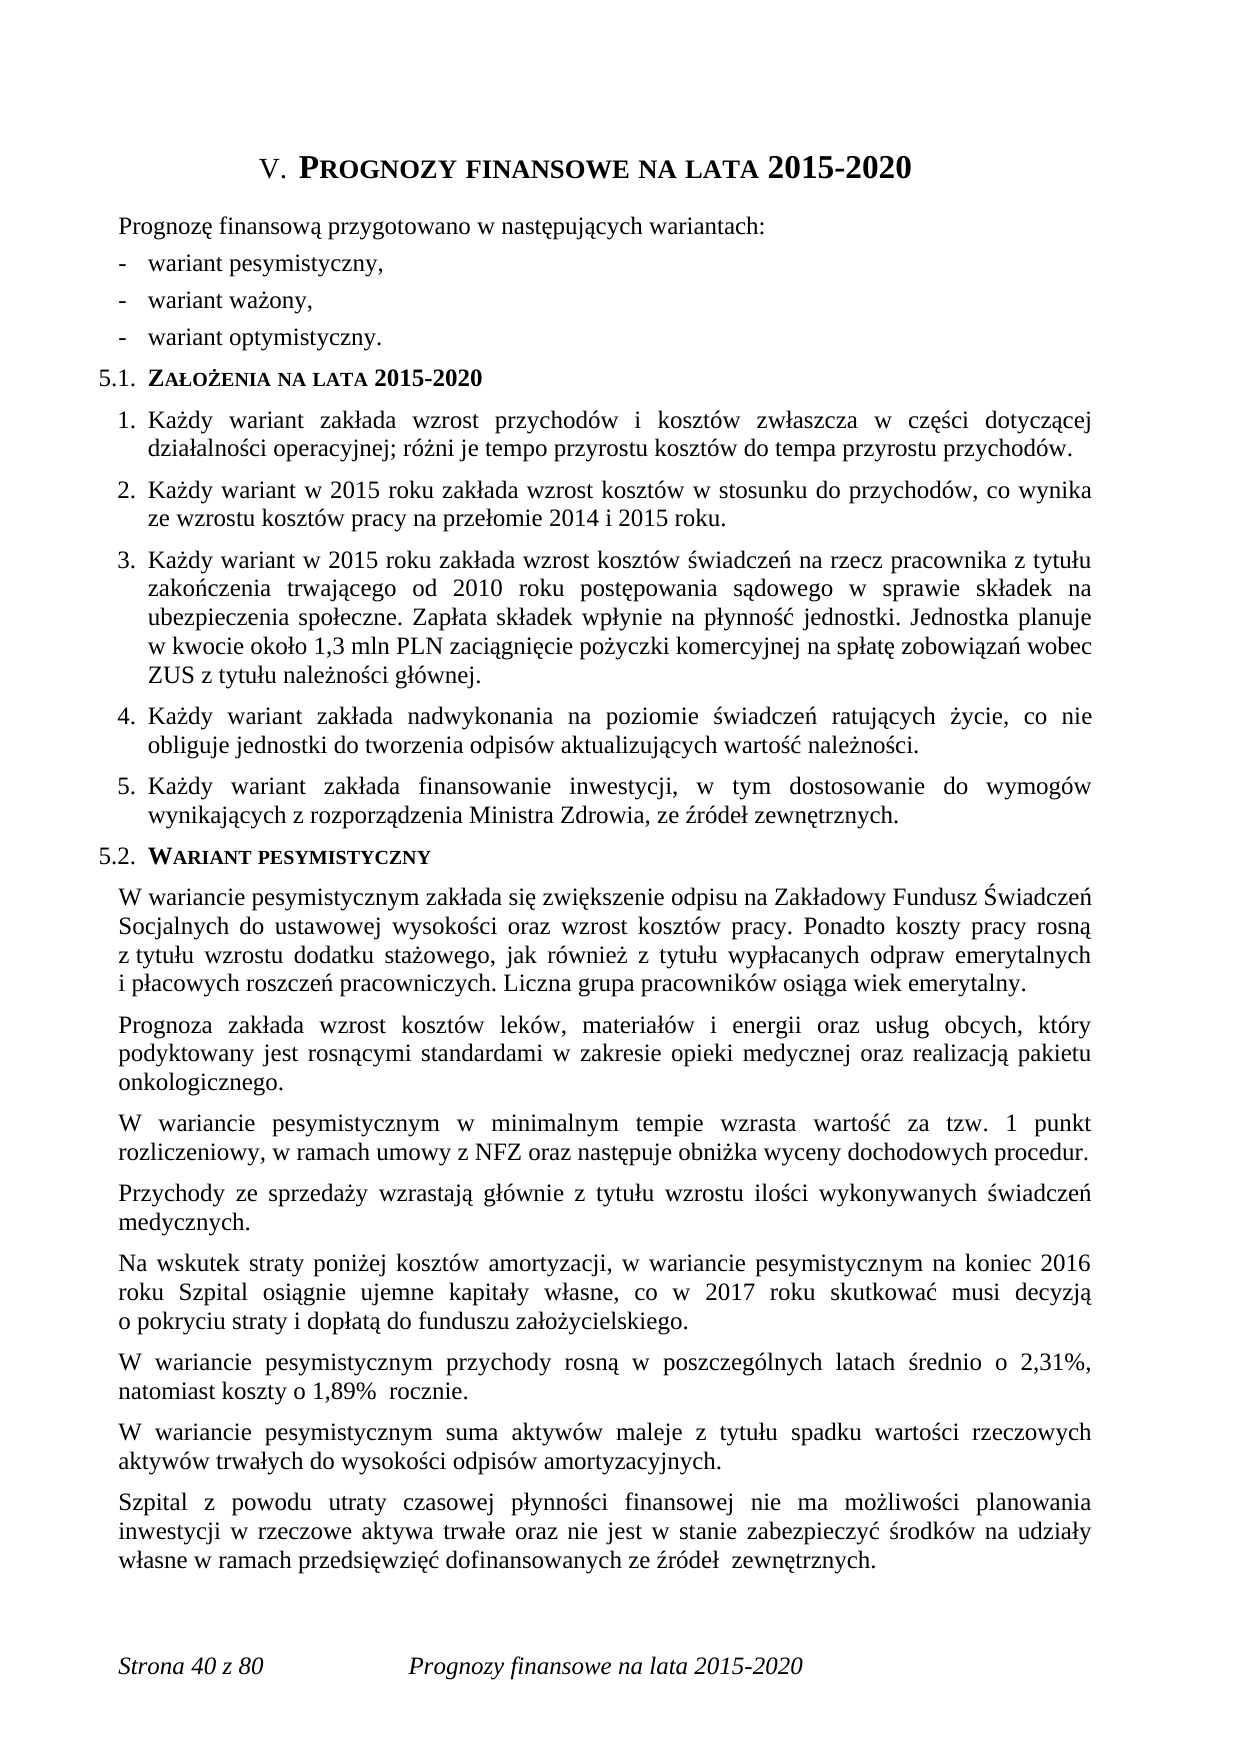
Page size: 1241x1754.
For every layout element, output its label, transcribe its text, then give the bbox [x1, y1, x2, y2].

subtitle Prognozy finansowe na lata 2015-2020 [106, 148, 1092, 186]
text Przychody ze sprzedaży wzrastają głównie z tytułu wzrostu ilości wykonywanych świadczeń medycznych. [118, 1178, 1092, 1236]
text Prognozę finansową przygotowano w następujących wariantach: [118, 211, 1092, 240]
list Każdy wariant zakłada nadwykonania na poziomie świadczeń ratujących życie, co nie obliguje jednostki do tworzenia odpisów aktualizujących wartość należności. [136, 701, 1092, 758]
text W wariancie pesymistycznym przychody rosną w poszczególnych latach średnio o 2,31%, natomiast koszty o 1,89% rocznie. [118, 1347, 1092, 1405]
list Każdy wariant w 2015 roku zakłada wzrost kosztów świadczeń na rzecz pracownika z tytułu zakończenia trwającego od 2010 roku postępowania sądowego w sprawie składek na ubezpieczenia społeczne. Zapłata składek wpłynie na płynność jednostki. Jednostka planuje w kwocie około 1,3 mln PLN zaciągnięcie pożyczki komercyjnej na spłatę zobowiązań wobec ZUS z tytułu należności głównej. [136, 545, 1092, 688]
list Każdy wariant zakłada wzrost przychodów i kosztów zwłaszcza w części dotyczącej działalności operacyjnej; różni je tempo przyrostu kosztów do tempa przyrostu przychodów. [136, 405, 1092, 462]
text W wariancie pesymistycznym w minimalnym tempie wzrasta wartość za tzw. 1 punkt rozliczeniowy, w ramach umowy z NFZ oraz następuje obniżka wyceny dochodowych procedur. [118, 1108, 1092, 1166]
text Szpital z powodu utraty czasowej płynności finansowej nie ma możliwości planowania inwestycji w rzeczowe aktywa trwałe oraz nie jest w stanie zabezpieczyć środków na udziały własne w ramach przedsięwzięć dofinansowanych ze źródeł zewnętrznych. [118, 1487, 1092, 1573]
list wariant ważony, [118, 285, 1092, 314]
text Na wskutek straty poniżej kosztów amortyzacji, w wariancie pesymistycznym na koniec 2016 roku Szpital osiągnie ujemne kapitały własne, co w 2017 roku skutkować musi decyzją o pokryciu straty i dopłatą do funduszu założycielskiego. [118, 1248, 1092, 1335]
text W wariancie pesymistycznym zakłada się zwiększenie odpisu na Zakładowy Fundusz Świadczeń Socjalnych do ustawowej wysokości oraz wzrost kosztów pracy. Ponadto koszty pracy rosną z tytułu wzrostu dodatku stażowego, jak również z tytułu wypłacanych odpraw emerytalnych i płacowych roszczeń pracowniczych. Liczna grupa pracowników osiąga wiek emerytalny. [118, 882, 1092, 997]
text Prognoza zakłada wzrost kosztów leków, materiałów i energii oraz usług obcych, który podyktowany jest rosnącymi standardami w zakresie opieki medycznej oraz realizacją pakietu onkologicznego. [118, 1010, 1092, 1096]
text W wariancie pesymistycznym suma aktywów maleje z tytułu spadku wartości rzeczowych aktywów trwałych do wysokości odpisów amortyzacyjnych. [118, 1417, 1092, 1475]
list Każdy wariant w 2015 roku zakłada wzrost kosztów w stosunku do przychodów, co wynika ze wzrostu kosztów pracy na przełomie 2014 i 2015 roku. [136, 475, 1092, 532]
list Każdy wariant zakłada finansowanie inwestycji, w tym dostosowanie do wymogów wynikających z rozporządzenia Ministra Zdrowia, ze źródeł zewnętrznych. [136, 771, 1092, 828]
subtitle Założenia na lata 2015-2020 [136, 363, 1092, 392]
subtitle Wariant pesymistyczny [136, 841, 1092, 870]
list wariant optymistyczny. [118, 322, 1092, 351]
list wariant pesymistyczny, [118, 248, 1092, 277]
